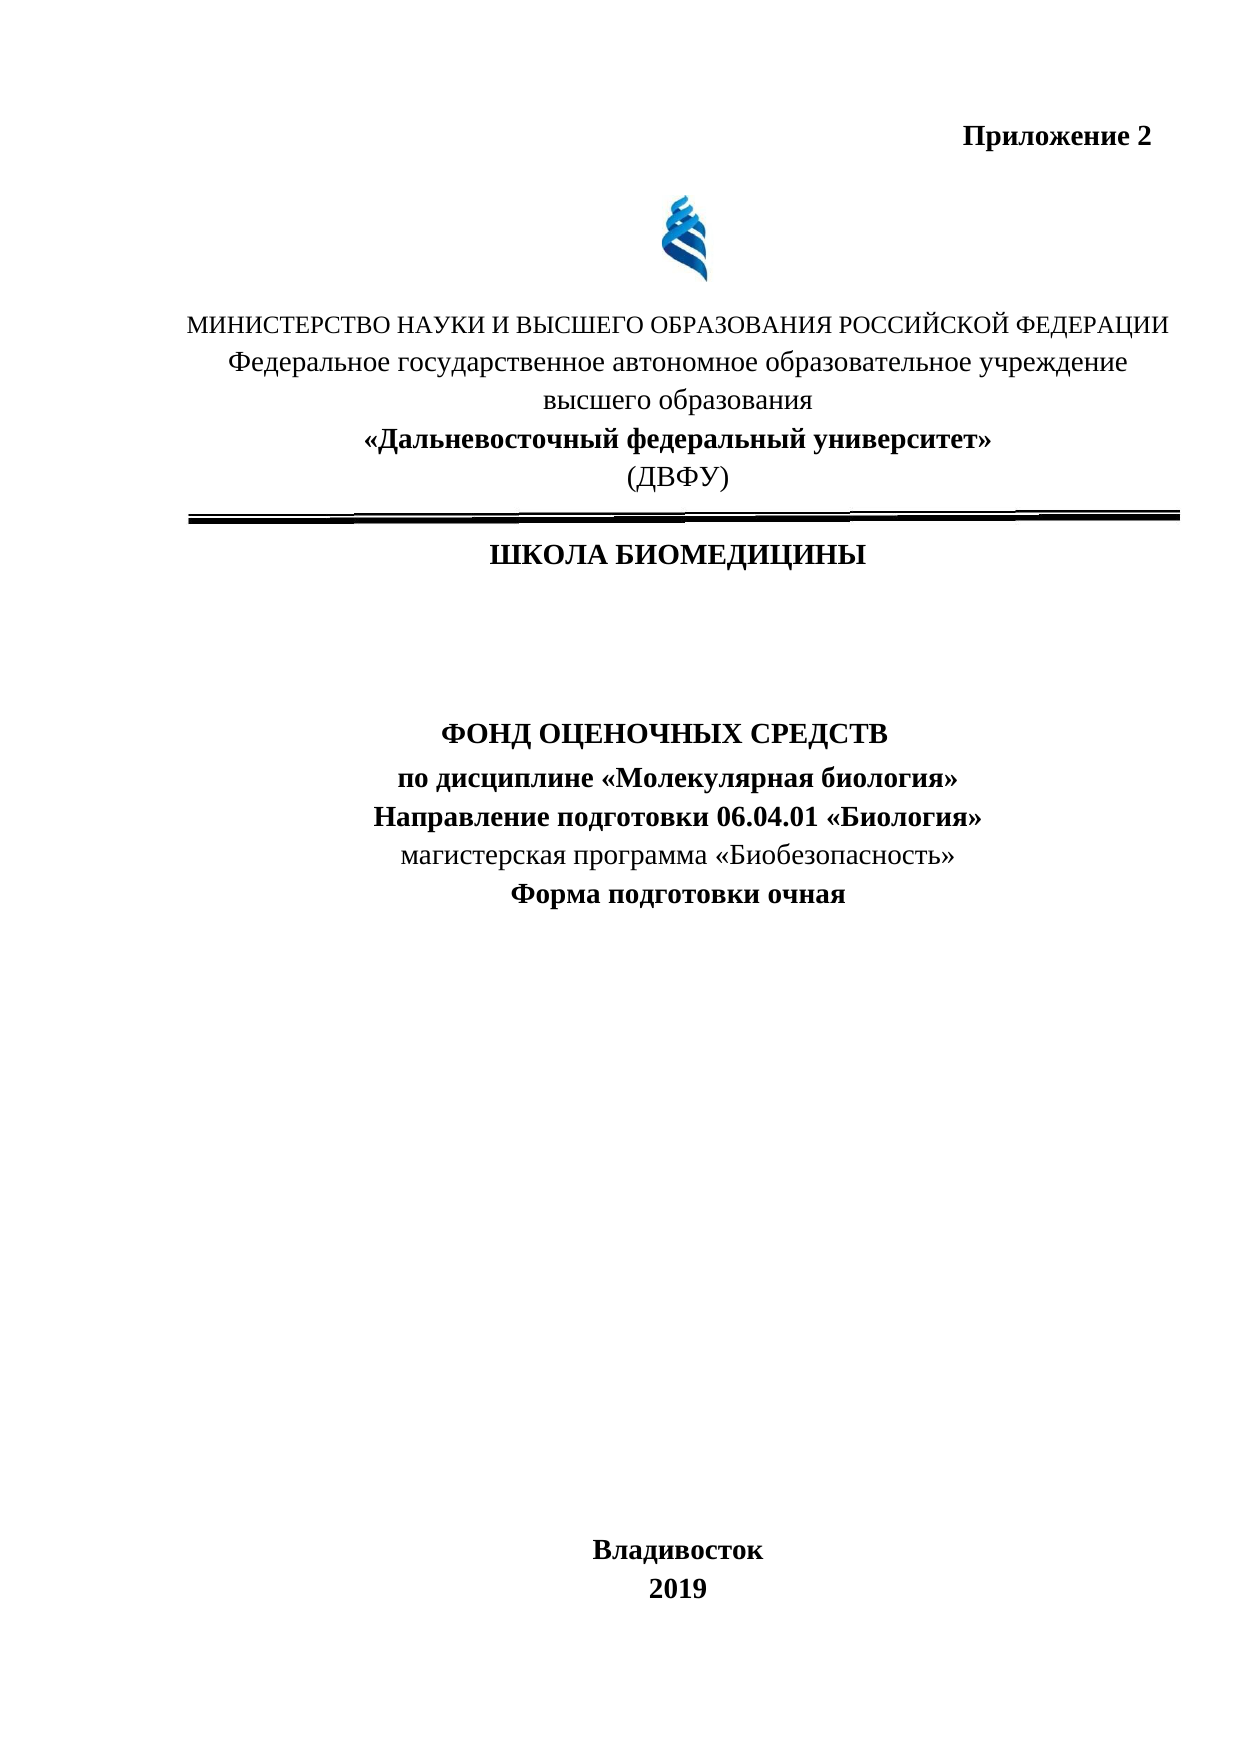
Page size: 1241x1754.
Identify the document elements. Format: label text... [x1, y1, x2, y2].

text ФОНД ОЦЕНОЧНЫХ СРЕДСТВ [177, 717, 1152, 750]
text ШКОЛА БИОМЕДИЦИНЫ [177, 537, 1179, 571]
text Форма подготовки очная [177, 876, 1179, 909]
text МИНИСТЕРСТВО НАУКИ И ВЫСШЕГО ОБРАЗОВАНИЯ РОССИЙСКОЙ ФЕДЕРАЦИИ [177, 311, 1179, 339]
text Направление подготовки 06.04.01 «Биология» [177, 799, 1179, 832]
text Владивосток [177, 1532, 1179, 1566]
text Федеральное государственное автономное образовательное учреждение [177, 344, 1179, 377]
text Приложение 2 [177, 118, 1152, 152]
text 2019 [177, 1571, 1179, 1604]
text (ДВФУ) [177, 459, 1179, 493]
text по дисциплине «Молекулярная биология» [177, 760, 1179, 794]
text «Дальневосточный федеральный университет» [177, 421, 1179, 455]
text высшего образования [177, 382, 1179, 416]
picture [186, 507, 1182, 526]
text магистерская программа «Биобезопасность» [177, 837, 1179, 871]
picture [661, 195, 714, 282]
